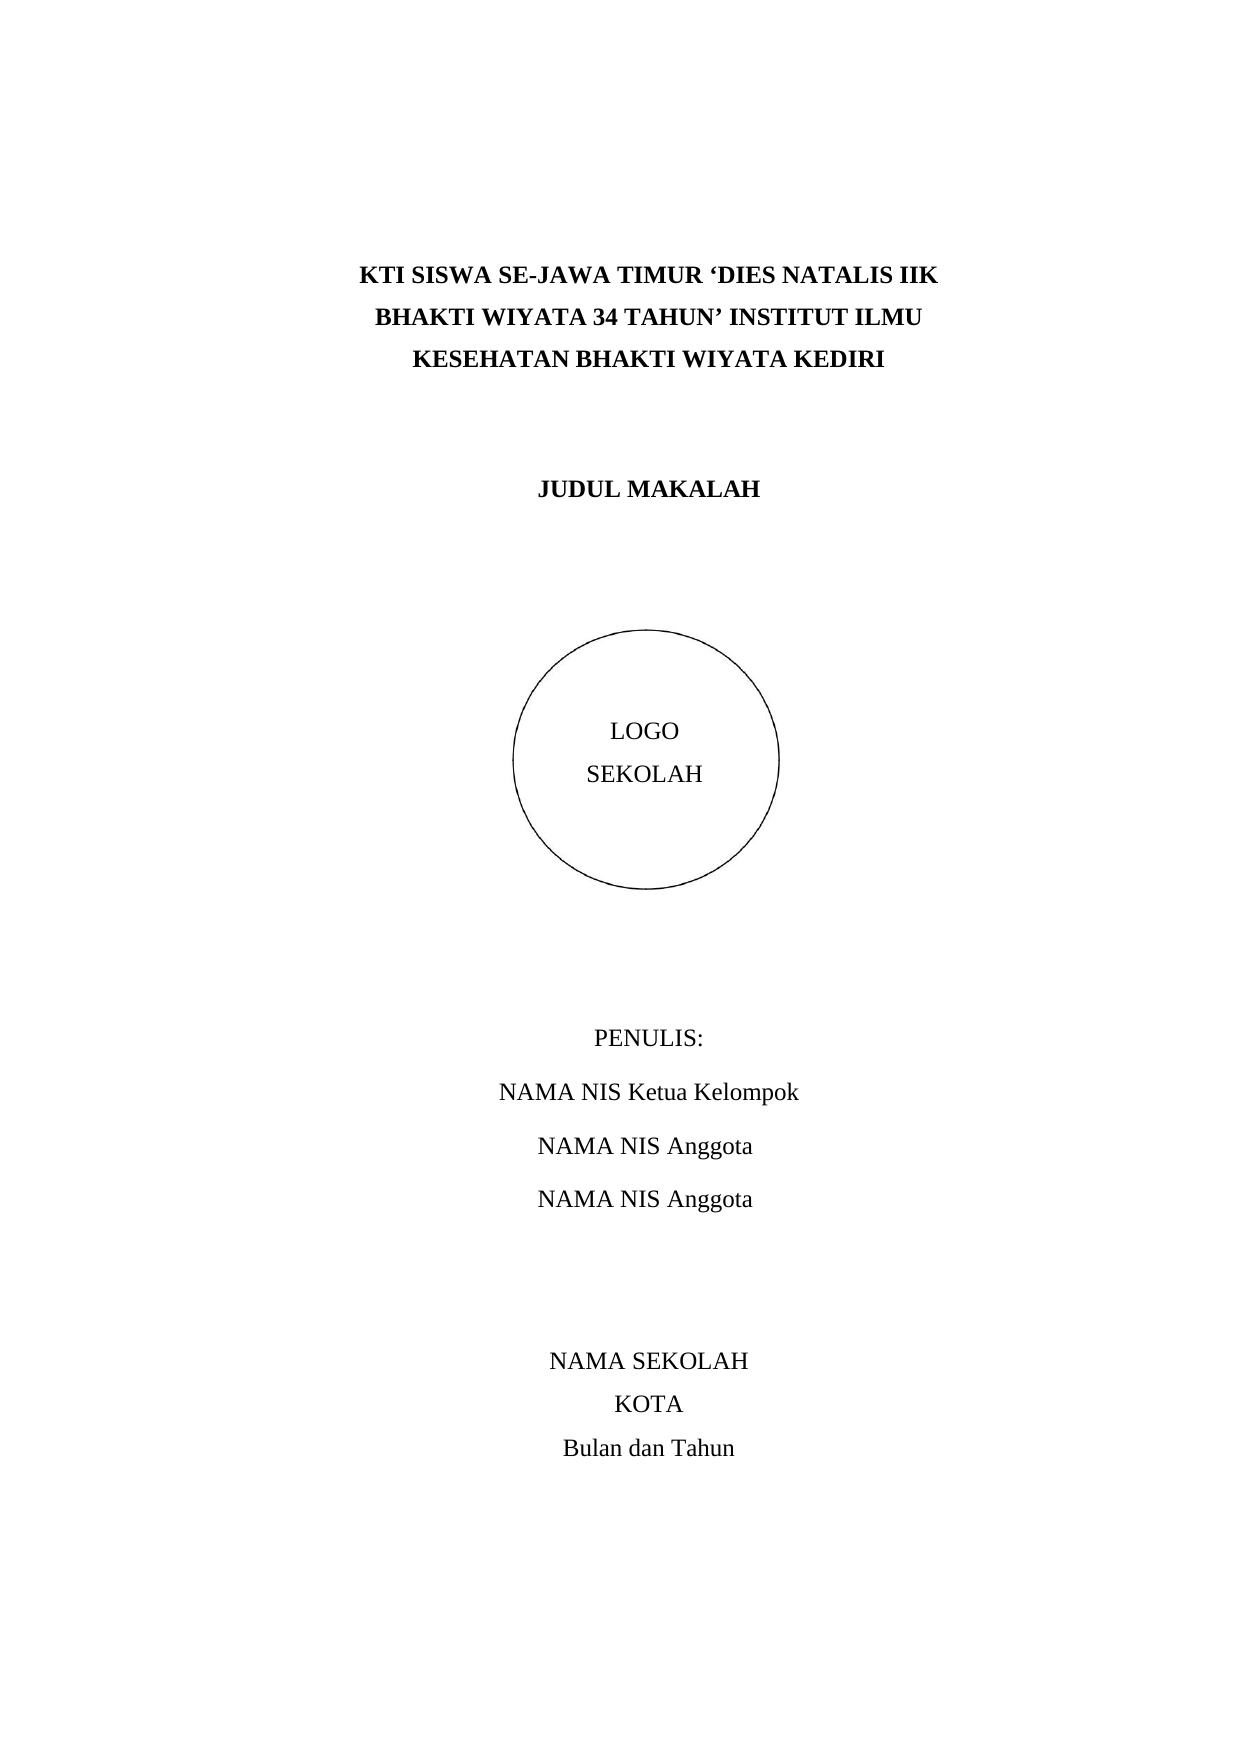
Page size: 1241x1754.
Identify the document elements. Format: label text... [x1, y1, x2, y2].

text NAMA NIS Anggota [537, 1131, 1090, 1159]
text KTI SISWA SE-JAWA TIMUR ‘DIES NATALIS IIK BHAKTI WIYATA 34 TAHUN’ INSTITUT ILMU KESEHATAN BHAKTI WIYATA KEDIRI [312, 260, 985, 373]
text JUDUL MAKALAH [537, 474, 1090, 502]
text SEKOLAH [150, 759, 1139, 788]
text NAMA NIS Anggota [537, 1184, 1090, 1213]
text NAMA SEKOLAH [150, 1346, 1147, 1375]
picture [509, 626, 782, 716]
text LOGO [150, 716, 1139, 744]
picture [509, 744, 782, 759]
text PENULIS: [150, 1023, 1147, 1052]
text Bulan dan Tahun [150, 1433, 1147, 1461]
text KOTA [150, 1389, 1147, 1418]
picture [509, 788, 782, 892]
text NAMA NIS Ketua Kelompok [150, 1077, 1147, 1106]
